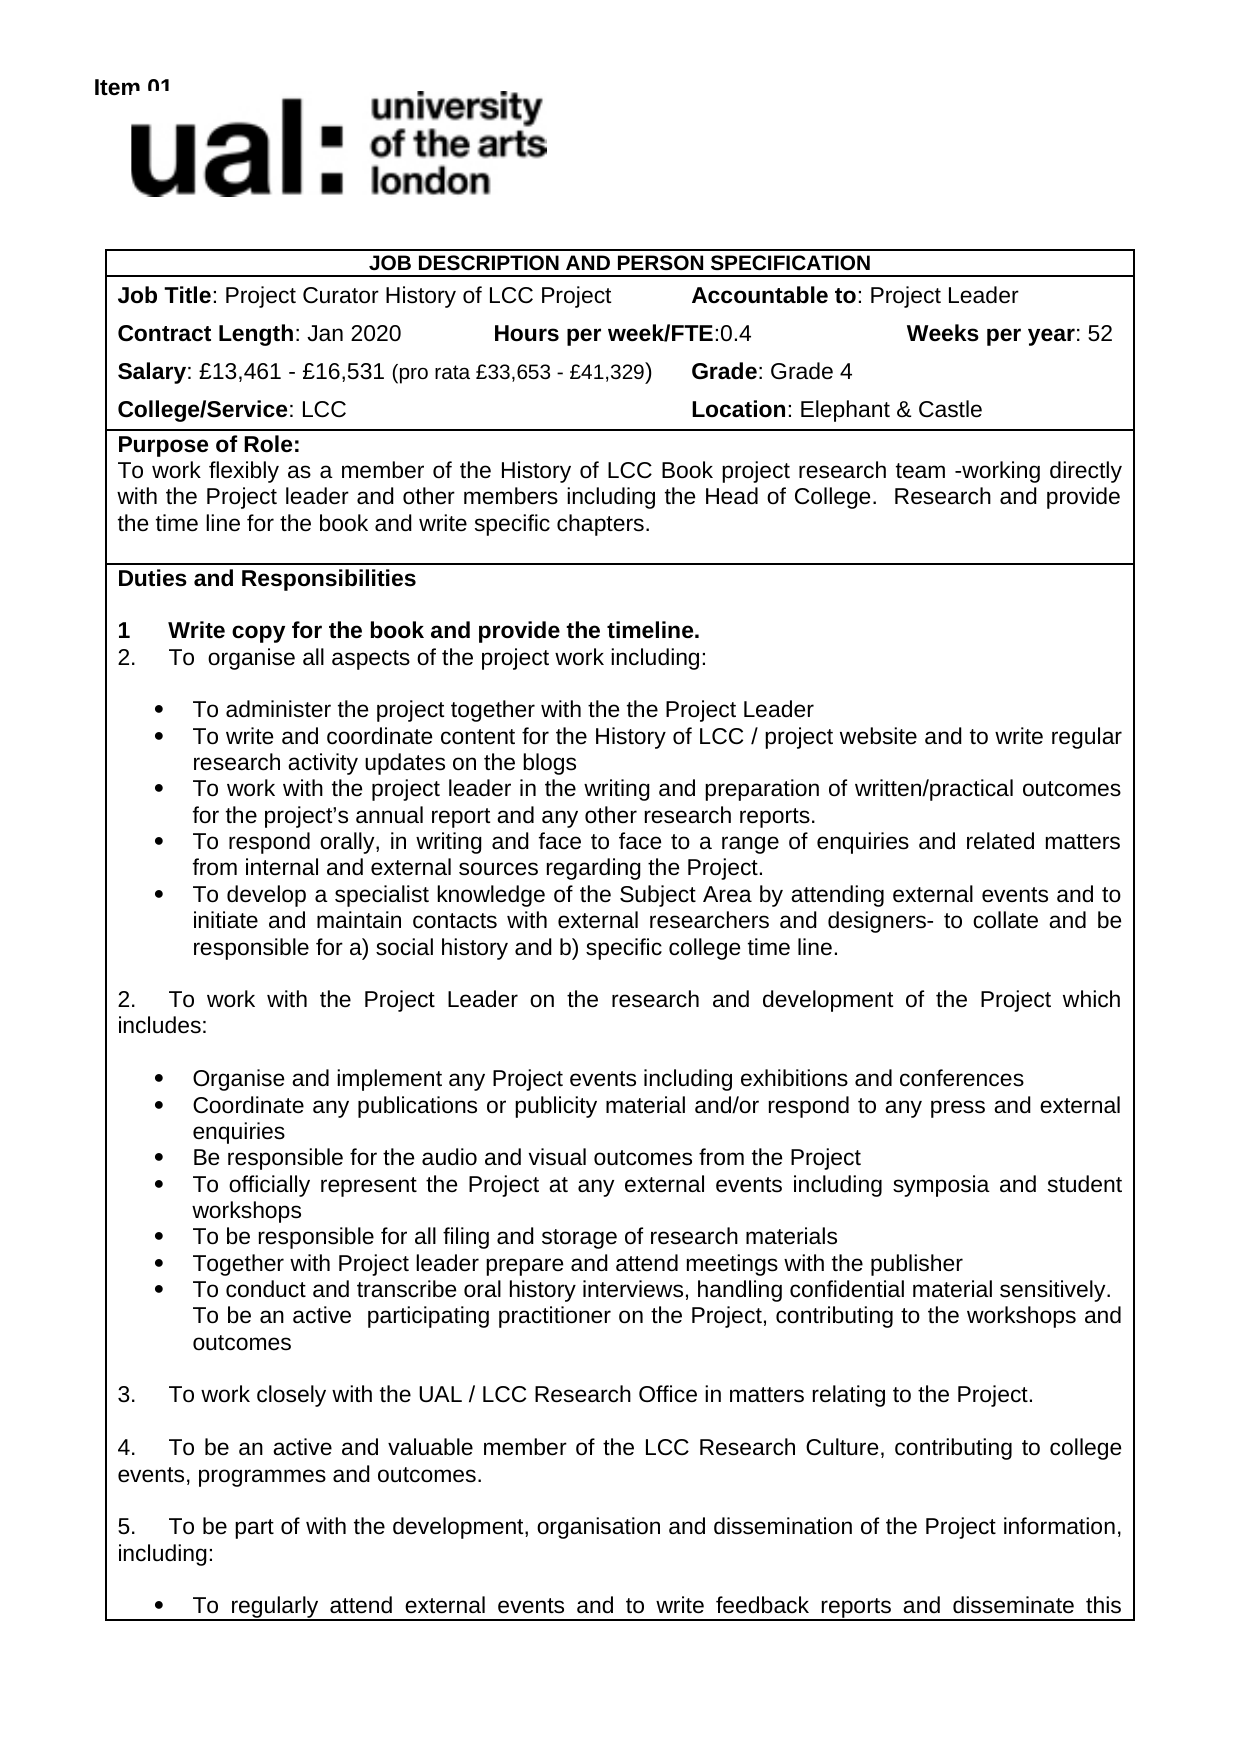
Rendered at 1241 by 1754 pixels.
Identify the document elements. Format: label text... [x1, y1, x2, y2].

table_cell Hours per week/FTE:0.4 [482, 314, 895, 352]
table_cell College/Service: LCC [107, 390, 680, 428]
table_cell Salary: £13,461 - £16,531 (pro rata £33,653 - £41,329) [107, 352, 680, 390]
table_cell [107, 565, 1133, 1619]
picture [131, 91, 547, 197]
table_cell Purpose of Role: To work flexibly as a member of the History of LCC Book project research team -working directly with the Project leader and other members including the Head of College. Research and provide the time line for the book and write specific chapters. [107, 431, 1133, 562]
table_header JOB DESCRIPTION AND PERSON SPECIFICATION [107, 251, 1133, 275]
table_cell Grade: Grade 4 [680, 352, 1133, 390]
table_cell Weeks per year: 52 [895, 314, 1133, 352]
table_cell Location: Elephant & Castle [680, 390, 1133, 428]
table_cell Contract Length: Jan 2020 [107, 314, 482, 352]
table_cell Job Title: Project Curator History of LCC Project [107, 277, 680, 313]
table_cell Accountable to: Project Leader [680, 277, 1133, 313]
